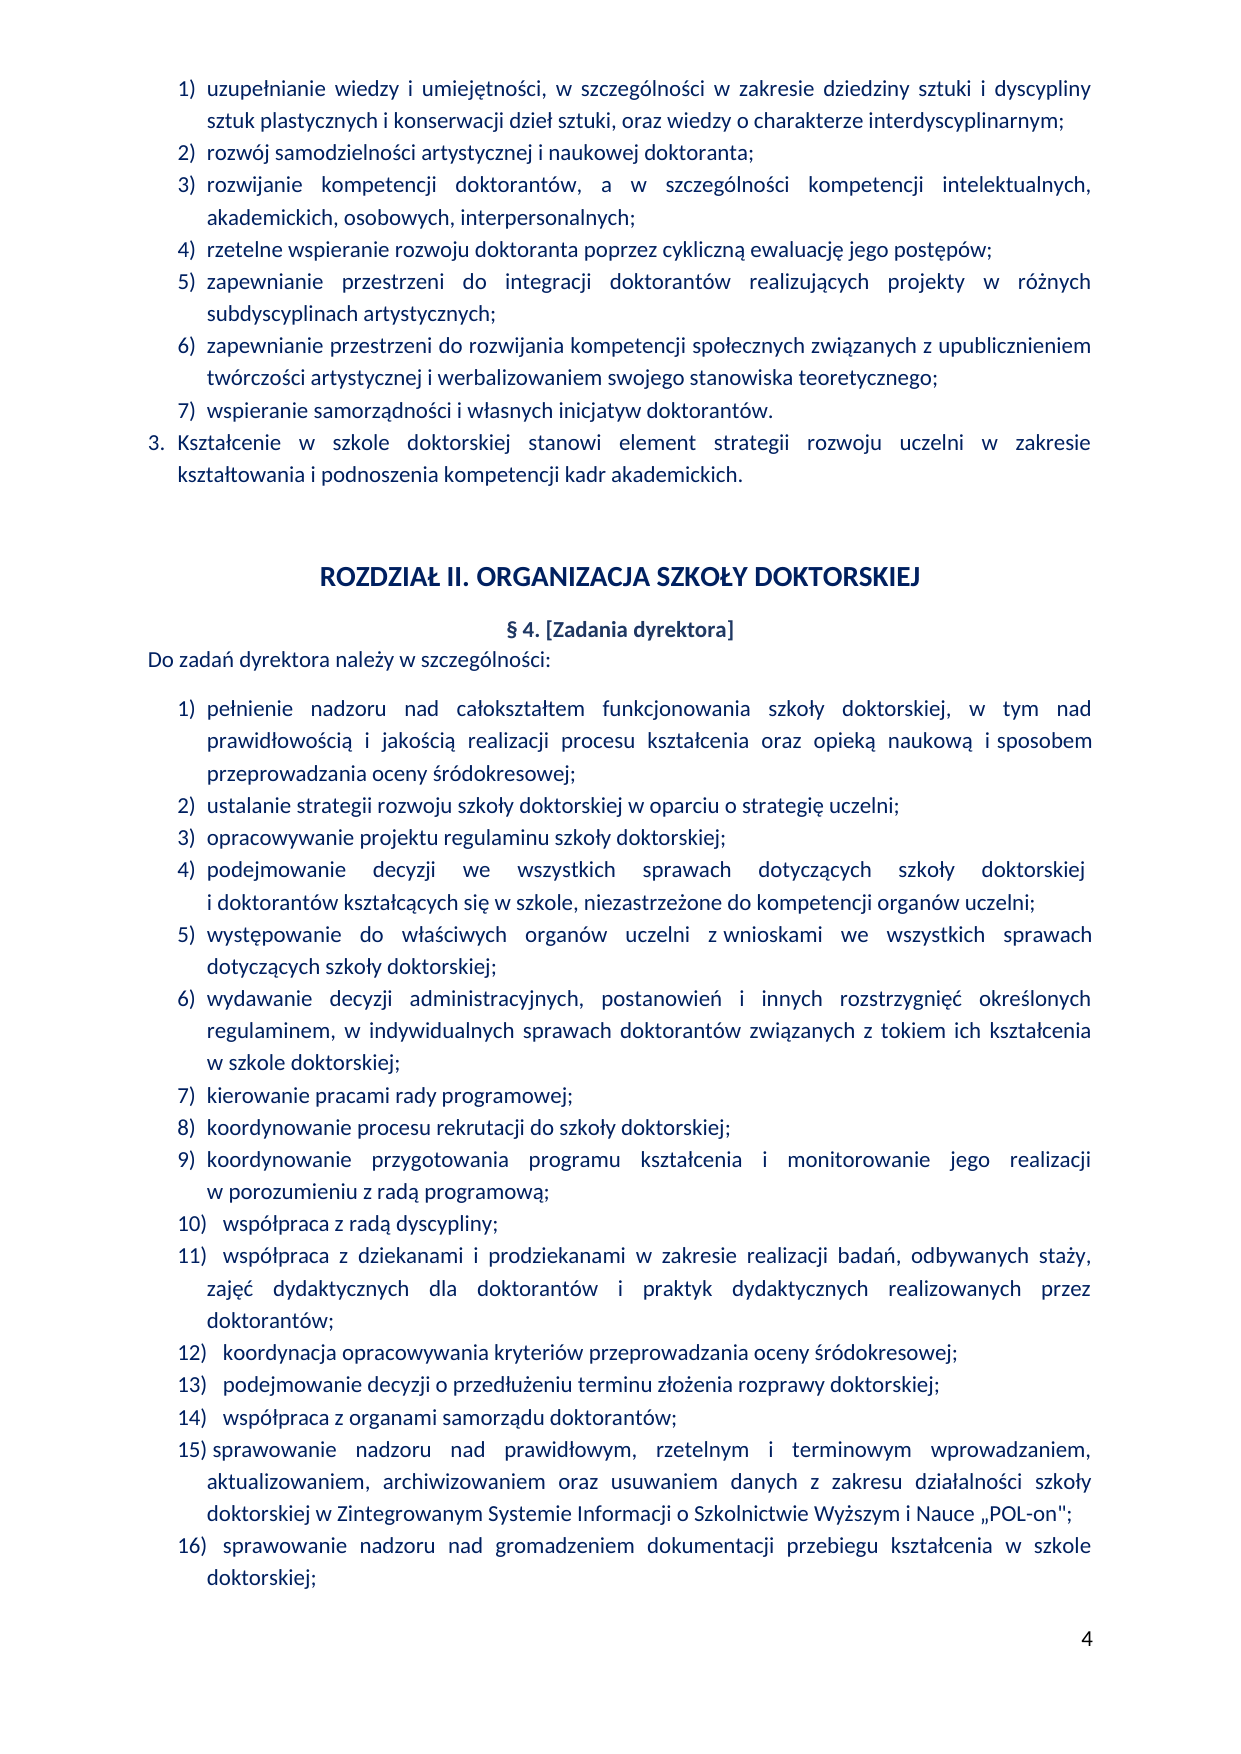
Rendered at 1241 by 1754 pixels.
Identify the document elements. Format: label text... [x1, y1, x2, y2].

list współpraca z dziekanami i prodziekanami w zakresie realizacji badań, odbywanych staży, zajęć dydaktycznych dla doktorantów i praktyk dydaktycznych realizowanych przez doktorantów; [177, 1242, 1093, 1334]
list współpraca z organami samorządu doktorantów; [177, 1403, 1093, 1431]
subtitle ROZDZIAŁ II. ORGANIZACJA SZKOŁY DOKTORSKIEJ [148, 558, 1093, 593]
list rozwijanie kompetencji doktorantów, a w szczególności kompetencji intelektualnych, akademickich, osobowych, interpersonalnych; [177, 170, 1093, 231]
list sprawowanie nadzoru nad prawidłowym, rzetelnym i terminowym wprowadzaniem, aktualizowaniem, archiwizowaniem oraz usuwaniem danych z zakresu działalności szkoły doktorskiej w Zintegrowanym Systemie Informacji o Szkolnictwie Wyższym i Nauce „POL-on"; [177, 1435, 1093, 1527]
list opracowywanie projektu regulaminu szkoły doktorskiej; [177, 823, 1087, 851]
list podejmowanie decyzji o przedłużeniu terminu złożenia rozprawy doktorskiej; [177, 1370, 1093, 1398]
list Kształcenie w szkole doktorskiej stanowi element strategii rozwoju uczelni w zakresie kształtowania i podnoszenia kompetencji kadr akademickich. [148, 428, 1093, 488]
list zapewnianie przestrzeni do integracji doktorantów realizujących projekty w różnych subdyscyplinach artystycznych; [177, 267, 1093, 327]
list współpraca z radą dyscypliny; [177, 1209, 1093, 1237]
list koordynacja opracowywania kryteriów przeprowadzania oceny śródokresowej; [177, 1338, 1093, 1366]
list rzetelne wspieranie rozwoju doktoranta poprzez cykliczną ewaluację jego postępów; [177, 235, 1093, 263]
list kierowanie pracami rady programowej; [177, 1081, 1093, 1109]
list koordynowanie przygotowania programu kształcenia i monitorowanie jego realizacji w porozumieniu z radą programową; [177, 1145, 1093, 1205]
list podejmowanie decyzji we wszystkich sprawach dotyczących szkoły doktorskiej i doktorantów kształcących się w szkole, niezastrzeżone do kompetencji organów uczelni; [177, 855, 1087, 916]
list wydawanie decyzji administracyjnych, postanowień i innych rozstrzygnięć określonych regulaminem, w indywidualnych sprawach doktorantów związanych z tokiem ich kształcenia w szkole doktorskiej; [177, 1012, 1093, 1077]
list zapewnianie przestrzeni do rozwijania kompetencji społecznych związanych z upublicznieniem twórczości artystycznej i werbalizowaniem swojego stanowiska teoretycznego; [177, 331, 1093, 392]
list uzupełnianie wiedzy i umiejętności, w szczególności w zakresie dziedziny sztuki i dyscypliny sztuk plastycznych i konserwacji dzieł sztuki, oraz wiedzy o charakterze interdyscyplinarnym; [177, 74, 1093, 134]
list wspieranie samorządności i własnych inicjatyw doktorantów. [177, 396, 1093, 424]
list pełnienie nadzoru nad całokształtem funkcjonowania szkoły doktorskiej, w tym nad prawidłowością i jakością realizacji procesu kształcenia oraz opieką naukową i sposobem przeprowadzania oceny śródokresowej; [177, 694, 1093, 787]
list rozwój samodzielności artystycznej i naukowej doktoranta; [177, 138, 1093, 166]
list koordynowanie procesu rekrutacji do szkoły doktorskiej; [177, 1113, 1093, 1141]
list sprawowanie nadzoru nad gromadzeniem dokumentacji przebiegu kształcenia w szkole doktorskiej; [177, 1531, 1093, 1592]
list ustalanie strategii rozwoju szkoły doktorskiej w oparciu o strategię uczelni; [177, 791, 1093, 819]
subtitle § 4. [Zadania dyrektora] [148, 615, 1093, 643]
list występowanie do właściwych organów uczelni z wnioskami we wszystkich sprawach dotyczących szkoły doktorskiej; [177, 920, 1093, 980]
text Do zadań dyrektora należy w szczególności: [148, 646, 1093, 674]
